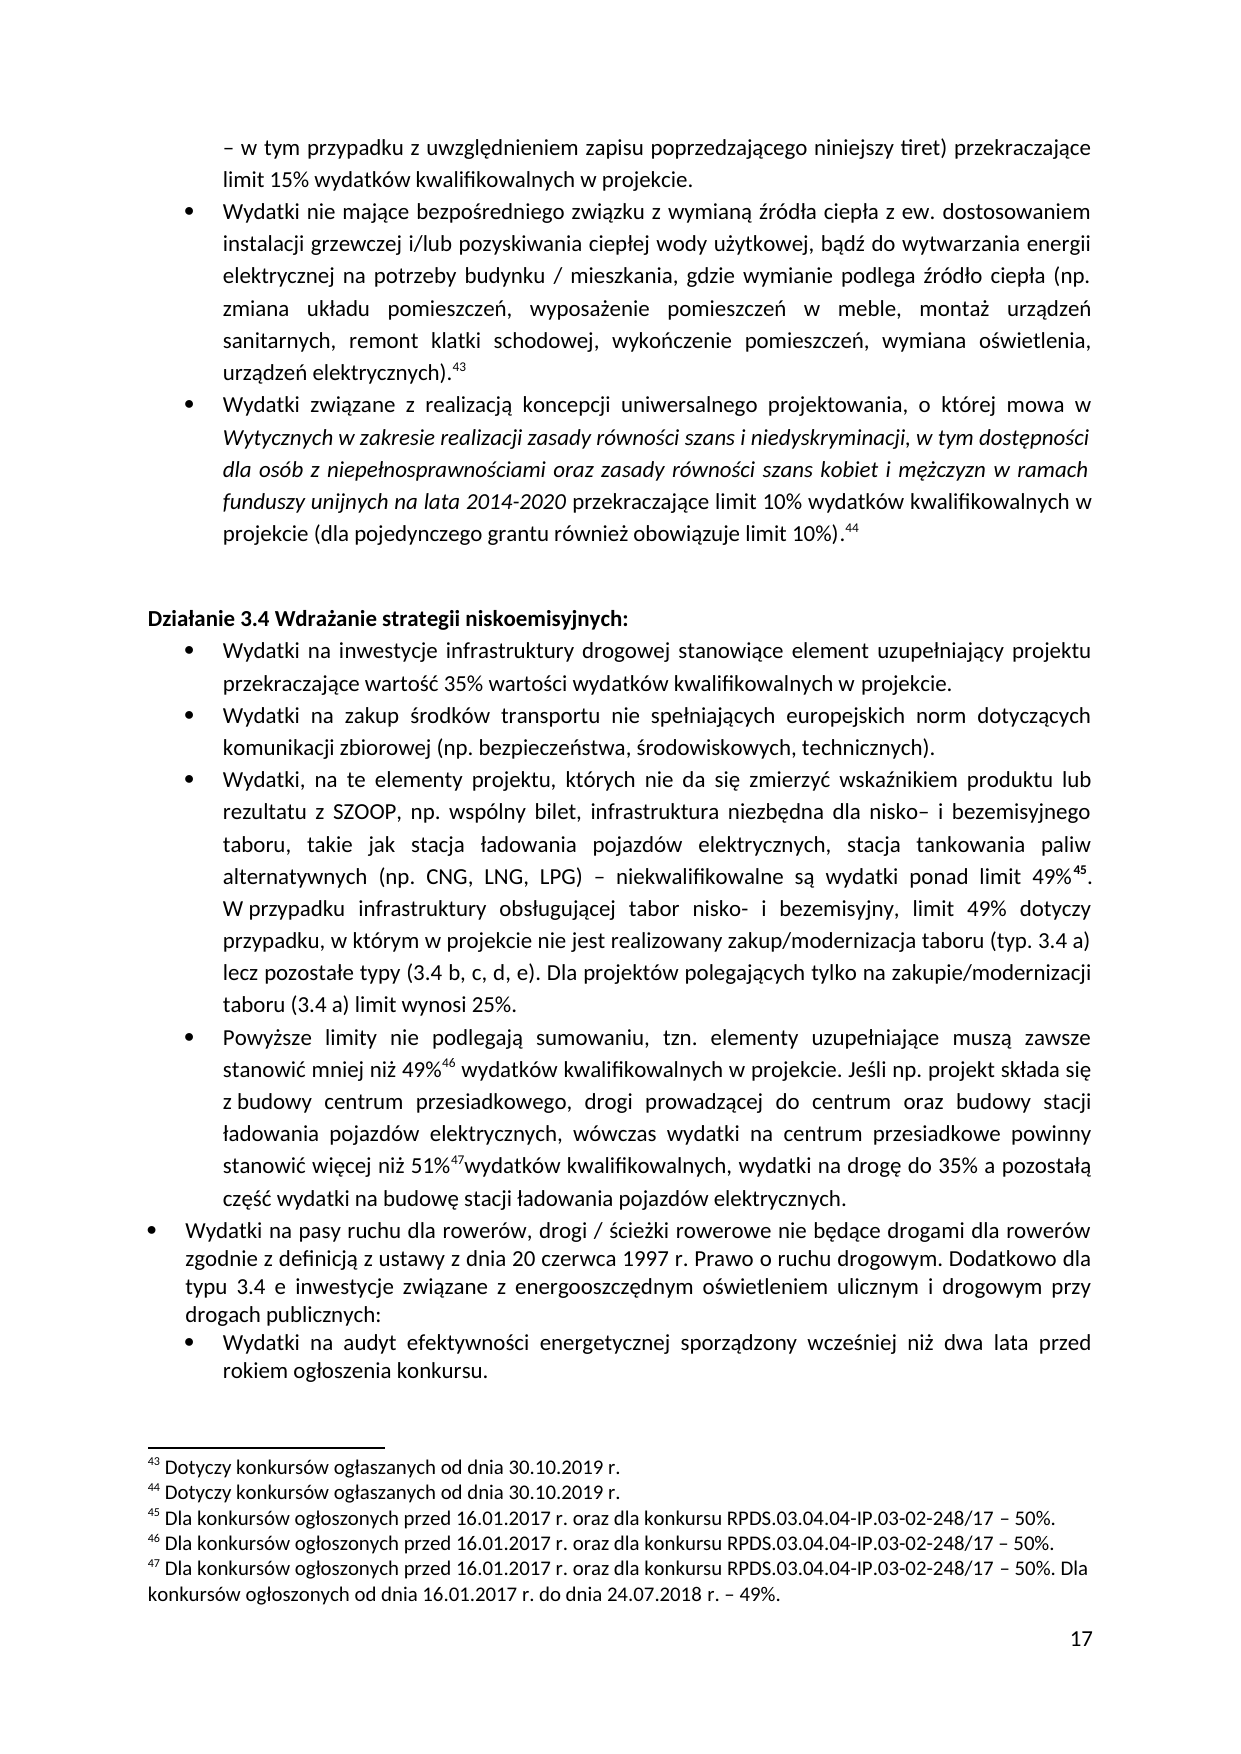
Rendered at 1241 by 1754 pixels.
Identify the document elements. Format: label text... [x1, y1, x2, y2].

list Wydatki na audyt efektywności energetycznej sporządzony wcześniej niż dwa lata przed rokiem ogłoszenia konkursu. [185, 1328, 1093, 1384]
list Wydatki na zakup środków transportu nie spełniających europejskich norm dotyczących komunikacji zbiorowej (np. bezpieczeństwa, środowiskowych, technicznych). [185, 701, 1093, 761]
text Działanie 3.4 Wdrażanie strategii niskoemisyjnych: [148, 604, 1093, 632]
list Wydatki, na te elementy projektu, których nie da się zmierzyć wskaźnikiem produktu lub rezultatu z SZOOP, np. wspólny bilet, infrastruktura niezbędna dla nisko– i bezemisyjnego taboru, takie jak stacja ładowania pojazdów elektrycznych, stacja tankowania paliw alternatywnych (np. CNG, LNG, LPG) – niekwalifikowalne są wydatki ponad limit 49%. W przypadku infrastruktury obsługującej tabor nisko- i bezemisyjny, limit 49% dotyczy przypadku, w którym w projekcie nie jest realizowany zakup/modernizacja taboru (typ. 3.4 a) lecz pozostałe typy (3.4 b, c, d, e). Dla projektów polegających tylko na zakupie/modernizacji taboru (3.4 a) limit wynosi 25%. [185, 765, 1093, 1019]
list Wydatki na inwestycje infrastruktury drogowej stanowiące element uzupełniający projektu przekraczające wartość 35% wartości wydatków kwalifikowalnych w projekcie. [185, 637, 1093, 697]
list Powyższe limity nie podlegają sumowaniu, tzn. elementy uzupełniające muszą zawsze stanowić mniej niż 49% wydatków kwalifikowalnych w projekcie. Jeśli np. projekt składa się z budowy centrum przesiadkowego, drogi prowadzącej do centrum oraz budowy stacji ładowania pojazdów elektrycznych, wówczas wydatki na centrum przesiadkowe powinny stanowić więcej niż 51%wydatków kwalifikowalnych, wydatki na drogę do 35% a pozostałą część wydatki na budowę stacji ładowania pojazdów elektrycznych. [185, 1023, 1093, 1212]
list Wydatki na pasy ruchu dla rowerów, drogi / ścieżki rowerowe nie będące drogami dla rowerów zgodnie z definicją z ustawy z dnia 20 czerwca 1997 r. Prawo o ruchu drogowym. Dodatkowo dla typu 3.4 e inwestycje związane z energooszczędnym oświetleniem ulicznym i drogowym przy drogach publicznych: [148, 1216, 1093, 1328]
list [185, 133, 1093, 193]
list Wydatki związane z realizacją koncepcji uniwersalnego projektowania, o której mowa w Wytycznych w zakresie realizacji zasady równości szans i niedyskryminacji, w tym dostępności dla osób z niepełnosprawnościami oraz zasady równości szans kobiet i mężczyzn w ramach funduszy unijnych na lata 2014-2020 przekraczające limit 10% wydatków kwalifikowalnych w projekcie (dla pojedynczego grantu również obowiązuje limit 10%). [185, 390, 1093, 547]
list Wydatki nie mające bezpośredniego związku z wymianą źródła ciepła z ew. dostosowaniem instalacji grzewczej i/lub pozyskiwania ciepłej wody użytkowej, bądź do wytwarzania energii elektrycznej na potrzeby budynku / mieszkania, gdzie wymianie podlega źródło ciepła (np. zmiana układu pomieszczeń, wyposażenie pomieszczeń w meble, montaż urządzeń sanitarnych, remont klatki schodowej, wykończenie pomieszczeń, wymiana oświetlenia, urządzeń elektrycznych). [185, 197, 1093, 386]
